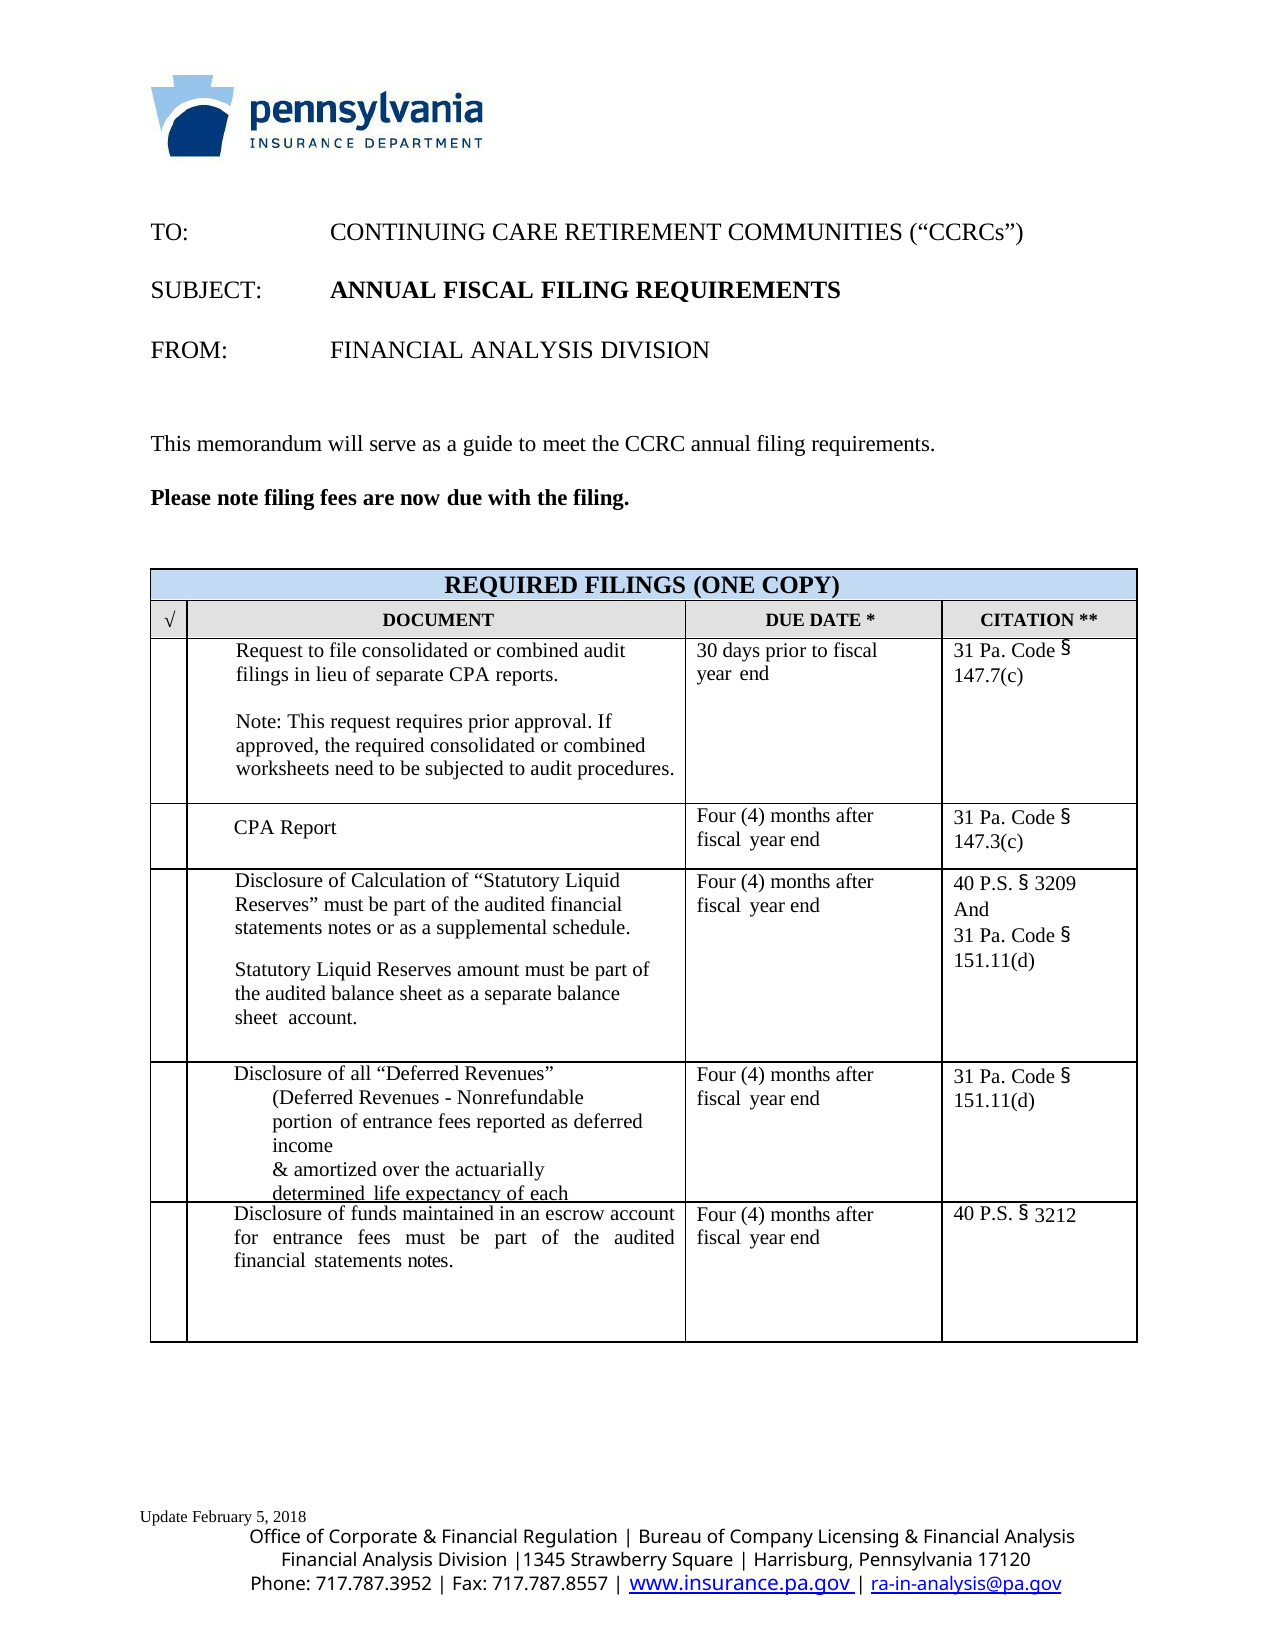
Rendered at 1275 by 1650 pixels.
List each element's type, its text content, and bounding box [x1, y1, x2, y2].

table_cell 31 Pa. Code § 147.3(c) [943, 804, 1136, 868]
table_cell 31 Pa. Code § 151.11(d) [943, 1063, 1136, 1201]
table_cell Four (4) months after fiscal year end [686, 1203, 941, 1341]
table_cell Request to file consolidated or combined audit filings in lieu of separate CPA reports. Note: This request requires prior approval. If approved, the required consolidated or combined worksheets need to be subjected to audit procedures. [188, 639, 685, 802]
table_cell CITATION ** [943, 601, 1136, 637]
text TO: CONTINUING CARE RETIREMENT COMMUNITIES (“CCRCs”) SUBJECT: ANNUAL FISCAL FILING REQUIREMENTS [150, 217, 1029, 304]
table_cell 31 Pa. Code § 147.7(c) [943, 639, 1136, 802]
text Please note filing fees are now due with the filing. [150, 484, 1175, 511]
table_cell [151, 1203, 186, 1341]
table_cell Four (4) months after fiscal year end [686, 870, 941, 1061]
table_cell 30 days prior to fiscal year end [686, 639, 941, 802]
table_cell Disclosure of funds maintained in an escrow account for entrance fees must be part of the audited financial statements notes. [188, 1203, 685, 1341]
subtitle This memorandum will serve as a guide to meet the CCRC annual filing requirements. [150, 429, 1175, 456]
table_cell [151, 804, 186, 868]
table_cell CPA Report [188, 804, 685, 868]
table_header REQUIRED FILINGS (ONE COPY) [151, 570, 1136, 599]
table_cell DOCUMENT [188, 601, 685, 637]
table_cell 40 P.S. § 3212 [943, 1203, 1136, 1341]
picture [150, 75, 483, 189]
table_cell 40 P.S. § 3209 And 31 Pa. Code § 151.11(d) [943, 870, 1136, 1061]
table_cell [151, 1063, 186, 1201]
table_cell [151, 639, 186, 802]
table_cell [151, 870, 186, 1061]
subtitle FROM: FINANCIAL ANALYSIS DIVISION [150, 336, 1175, 364]
table_cell √ [151, 601, 186, 637]
table_cell DUE DATE * [686, 601, 941, 637]
table_cell Disclosure of Calculation of “Statutory Liquid Reserves” must be part of the audited financial statements notes or as a supplemental schedule. Statutory Liquid Reserves amount must be part of the audited balance sheet as a separate balance sheet account. [188, 870, 685, 1061]
table_cell Four (4) months after fiscal year end [686, 1063, 941, 1201]
table_cell Disclosure of all “Deferred Revenues” (Deferred Revenues - Nonrefundable portion of entrance fees reported as deferred income & amortized over the actuarially determined life expectancy of each resident.) [188, 1063, 685, 1201]
table_cell Four (4) months after fiscal year end [686, 804, 941, 868]
